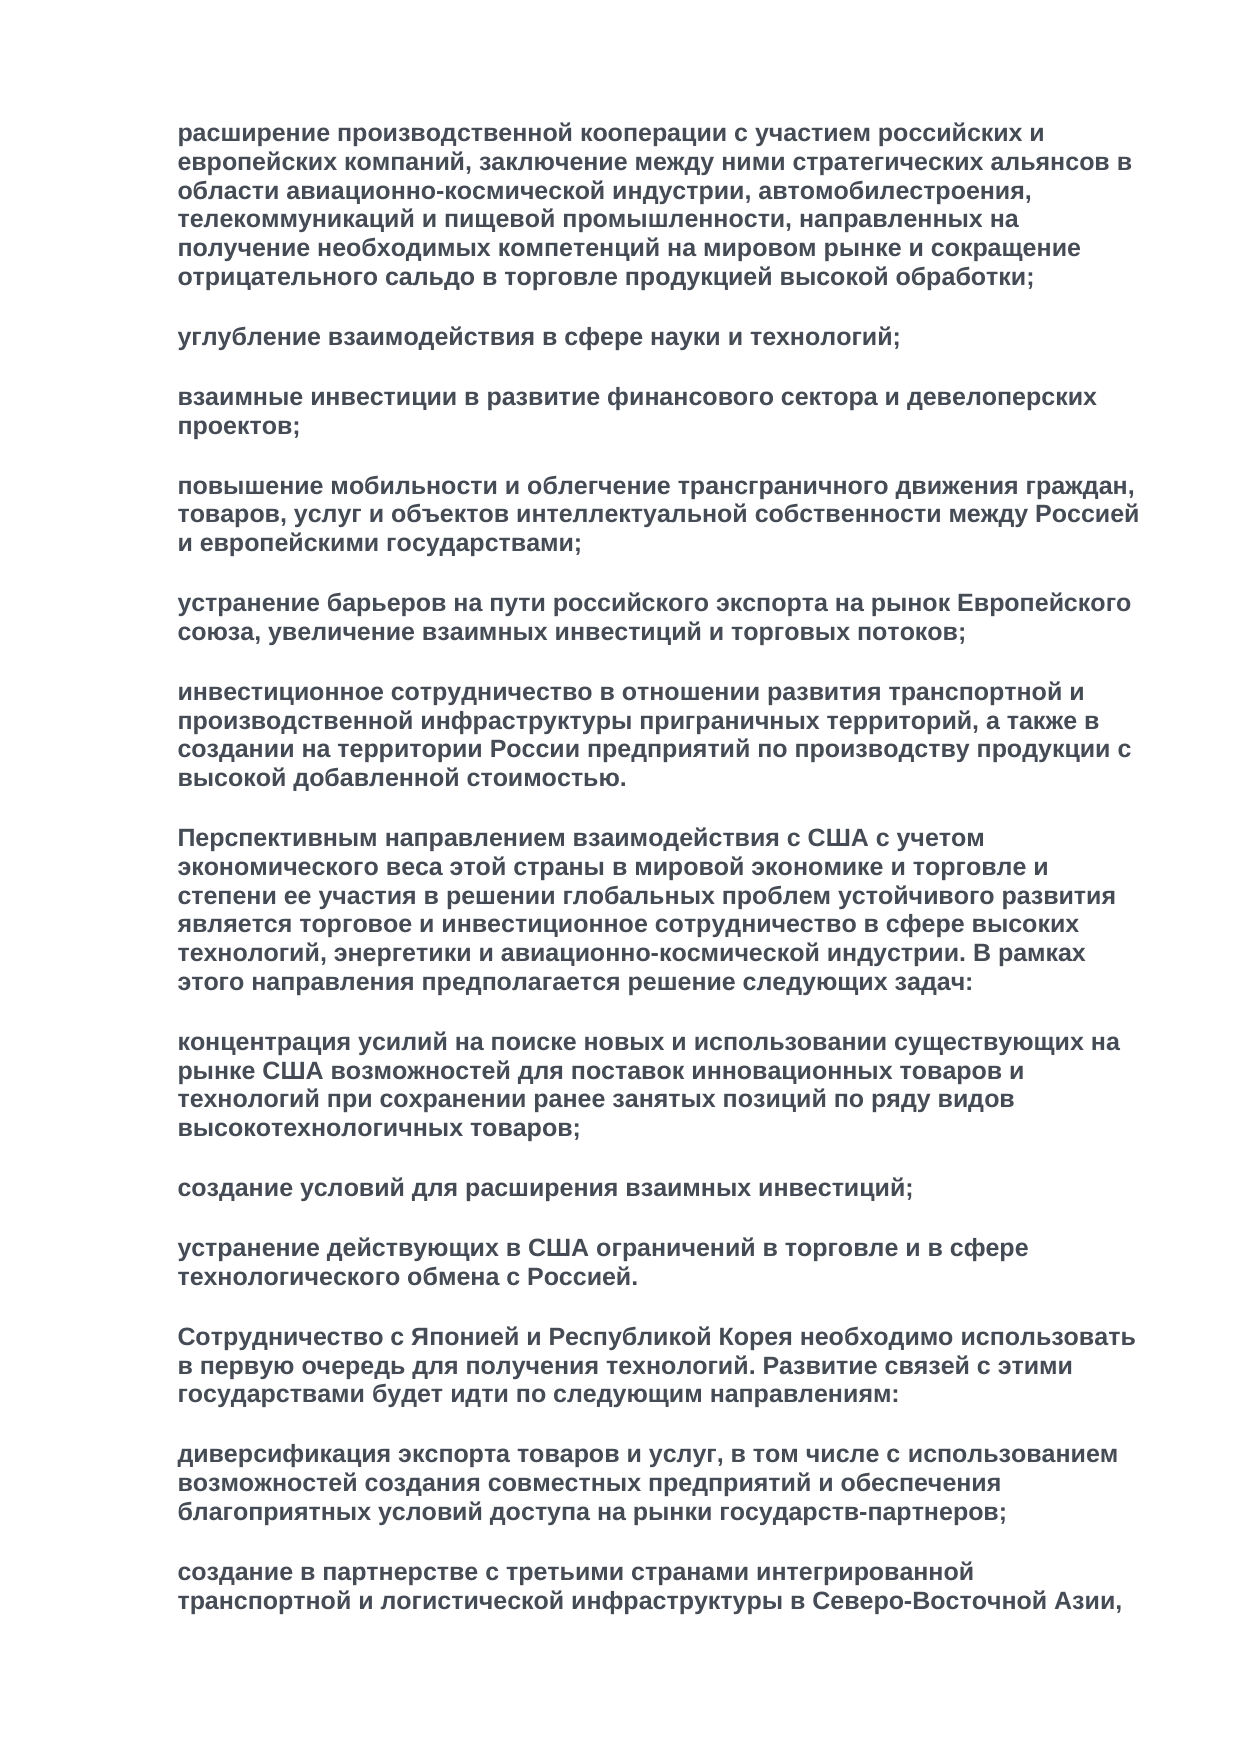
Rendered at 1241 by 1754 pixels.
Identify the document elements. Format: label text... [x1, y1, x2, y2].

text концентрация усилий на поиске новых и использовании существующих на рынке США возможностей для поставок инновационных товаров и технологий при сохранении ранее занятых позиций по ряду видов высокотехнологичных товаров; [177, 1027, 1152, 1142]
text повышение мобильности и облегчение трансграничного движения граждан, товаров, услуг и объектов интеллектуальной собственности между Россией и европейскими государствами; [177, 471, 1152, 557]
text взаимные инвестиции в развитие финансового сектора и девелоперских проектов; [177, 382, 1152, 439]
text инвестиционное сотрудничество в отношении развития транспортной и производственной инфраструктуры приграничных территорий, а также в создании на территории России предприятий по производству продукции с высокой добавленной стоимостью. [177, 677, 1152, 792]
text устранение барьеров на пути российского экспорта на рынок Европейского союза, увеличение взаимных инвестиций и торговых потоков; [177, 588, 1152, 646]
text расширение производственной кооперации с участием российских и европейских компаний, заключение между ними стратегических альянсов в области авиационно-космической индустрии, автомобилестроения, телекоммуникаций и пищевой промышленности, направленных на получение необходимых компетенций на мировом рынке и сокращение отрицательного сальдо в торговле продукцией высокой обработки; [177, 118, 1152, 291]
text Сотрудничество с Японией и Республикой Корея необходимо использовать в первую очередь для получения технологий. Развитие связей с этими государствами будет идти по следующим направлениям: [177, 1322, 1152, 1408]
text устранение действующих в США ограничений в торговле и в сфере технологического обмена с Россией. [177, 1233, 1152, 1291]
text диверсификация экспорта товаров и услуг, в том числе с использованием возможностей создания совместных предприятий и обеспечения благоприятных условий доступа на рынки государств-партнеров; [177, 1439, 1152, 1526]
text Перспективным направлением взаимодействия с США с учетом экономического веса этой страны в мировой экономике и торговле и степени ее участия в решении глобальных проблем устойчивого развития является торговое и инвестиционное сотрудничество в сфере высоких технологий, энергетики и авиационно-космической индустрии. В рамках этого направления предполагается решение следующих задач: [177, 823, 1152, 996]
text углубление взаимодействия в сфере науки и технологий; [177, 322, 1152, 351]
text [177, 1557, 1152, 1614]
text создание условий для расширения взаимных инвестиций; [177, 1173, 1152, 1202]
